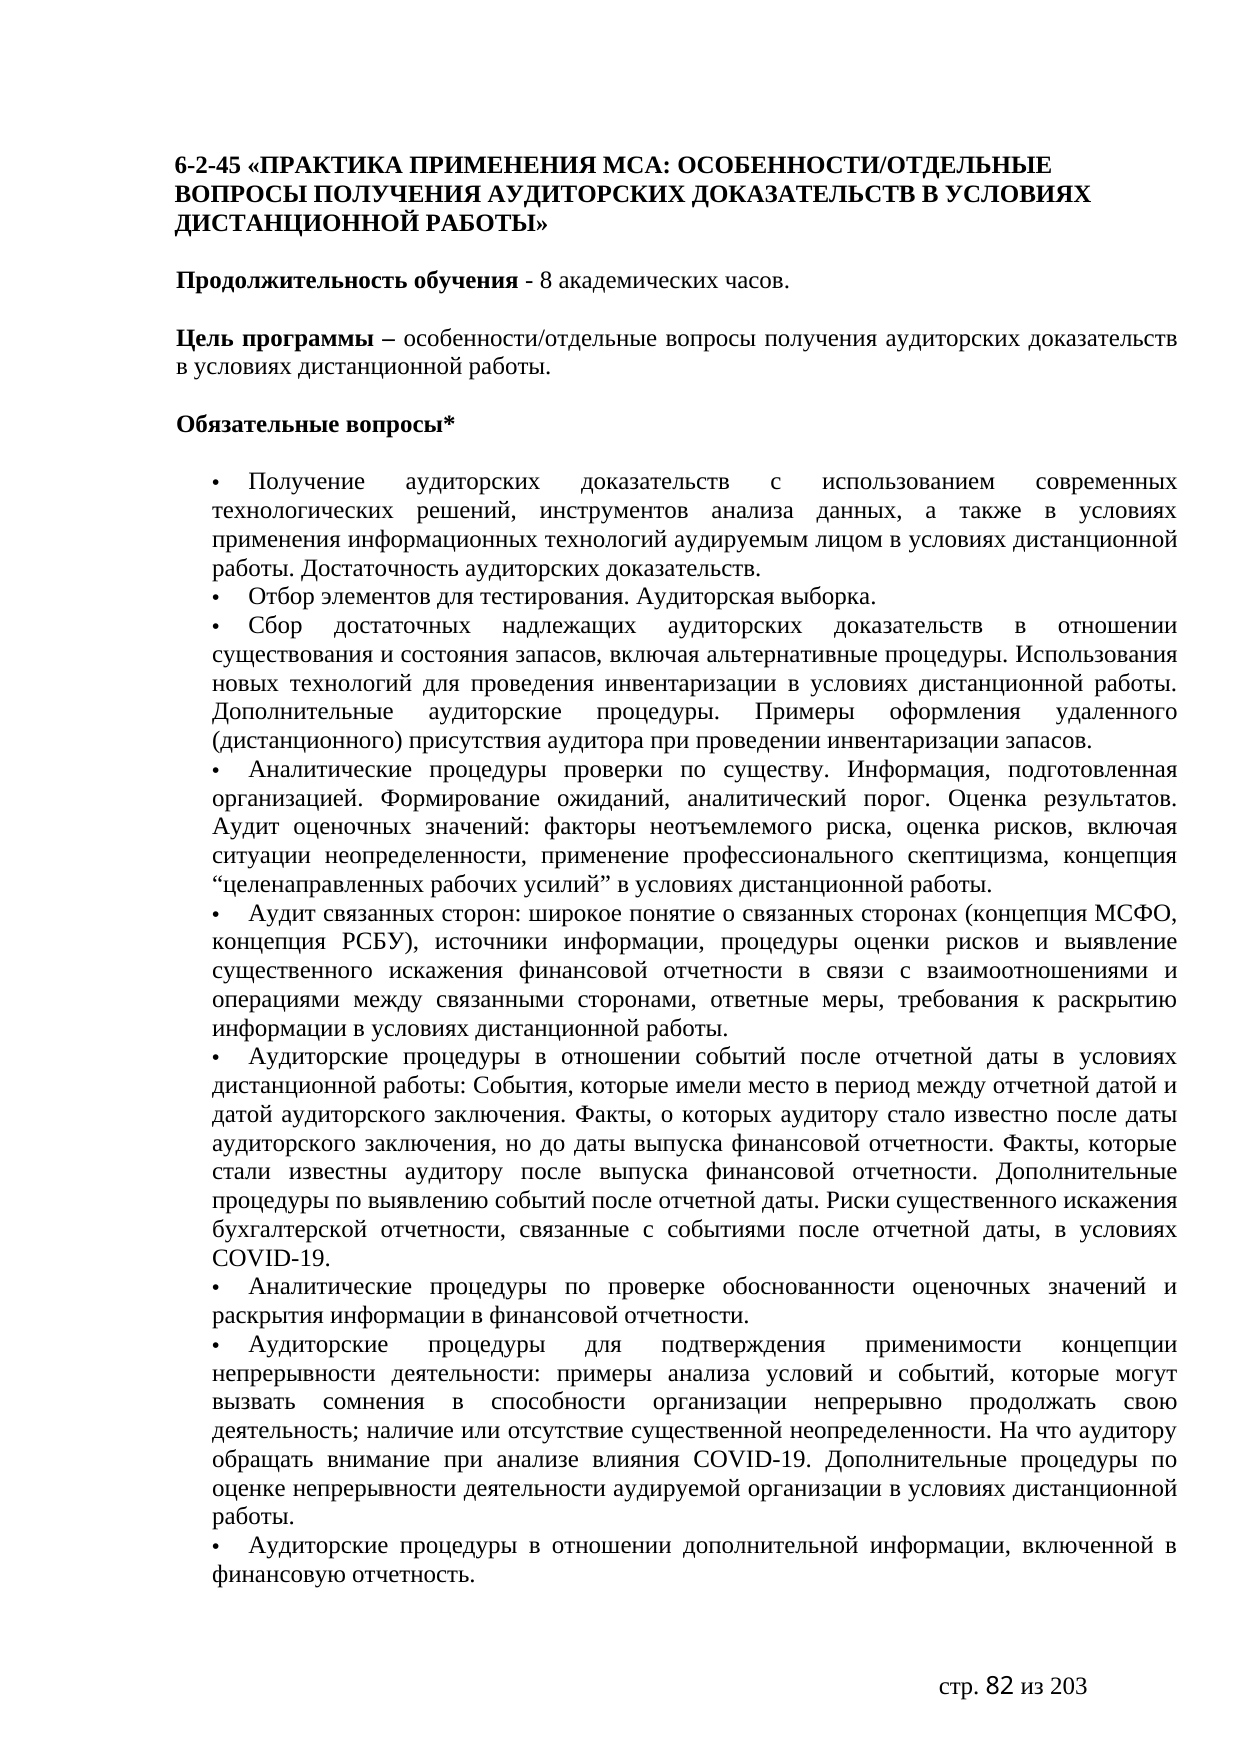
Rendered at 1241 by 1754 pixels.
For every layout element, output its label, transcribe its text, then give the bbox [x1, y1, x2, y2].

text Продолжительность обучения - 8 академических часов. [176, 265, 1178, 294]
list Аудит связанных сторон: широкое понятие о связанных сторонах (концепция МСФО, концепция РСБУ), источники информации, процедуры оценки рисков и выявление существенного искажения финансовой отчетности в связи с взаимоотношениями и операциями между связанными сторонами, ответные меры, требования к раскрытию информации в условиях дистанционной работы. [212, 898, 1178, 1041]
text Обязательные вопросы* [176, 409, 1178, 438]
text Цель программы – особенности/отдельные вопросы получения аудиторских доказательств в условиях дистанционной работы. [176, 323, 1178, 380]
list Аналитические процедуры по проверке обоснованности оценочных значений и раскрытия информации в финансовой отчетности. [212, 1271, 1178, 1329]
list Получение аудиторских доказательств с использованием современных технологических решений, инструментов анализа данных, а также в условиях применения информационных технологий аудируемым лицом в условиях дистанционной работы. Достаточность аудиторских доказательств. [212, 466, 1178, 581]
list Аудиторские процедуры для подтверждения применимости концепции непрерывности деятельности: примеры анализа условий и событий, которые могут вызвать сомнения в способности организации непрерывно продолжать свою деятельность; наличие или отсутствие существенной неопределенности. На что аудитору обращать внимание при анализе влияния COVID-19. Дополнительные процедуры по оценке непрерывности деятельности аудируемой организации в условиях дистанционной работы. [212, 1329, 1178, 1530]
list Сбор достаточных надлежащих аудиторских доказательств в отношении существования и состояния запасов, включая альтернативные процедуры. Использования новых технологий для проведения инвентаризации в условиях дистанционной работы. Дополнительные аудиторские процедуры. Примеры оформления удаленного (дистанционного) присутствия аудитора при проведении инвентаризации запасов. [212, 610, 1178, 754]
list Аудиторские процедуры в отношении событий после отчетной даты в условиях дистанционной работы: События, которые имели место в период между отчетной датой и датой аудиторского заключения. Факты, о которых аудитору стало известно после даты аудиторского заключения, но до даты выпуска финансовой отчетности. Факты, которые стали известны аудитору после выпуска финансовой отчетности. Дополнительные процедуры по выявлению событий после отчетной даты. Риски существенного искажения бухгалтерской отчетности, связанные с событиями после отчетной даты, в условиях COVID-19. [212, 1041, 1178, 1271]
list Аналитические процедуры проверки по существу. Информация, подготовленная организацией. Формирование ожиданий, аналитический порог. Оценка результатов. Аудит оценочных значений: факторы неотъемлемого риска, оценка рисков, включая ситуации неопределенности, применение профессионального скептицизма, концепция “целенаправленных рабочих усилий” в условиях дистанционной работы. [212, 754, 1178, 898]
list Отбор элементов для тестирования. Аудиторская выборка. [212, 581, 1178, 610]
text 6-2-45 «ПРАКТИКА ПРИМЕНЕНИЯ МСА: ОСОБЕННОСТИ/ОТДЕЛЬНЫЕ ВОПРОСЫ ПОЛУЧЕНИЯ АУДИТОРСКИХ ДОКАЗАТЕЛЬСТВ В УСЛОВИЯХ ДИСТАНЦИОННОЙ РАБОТЫ» [174, 150, 1166, 236]
list Аудиторские процедуры в отношении дополнительной информации, включенной в финансовую отчетность. [212, 1530, 1178, 1588]
